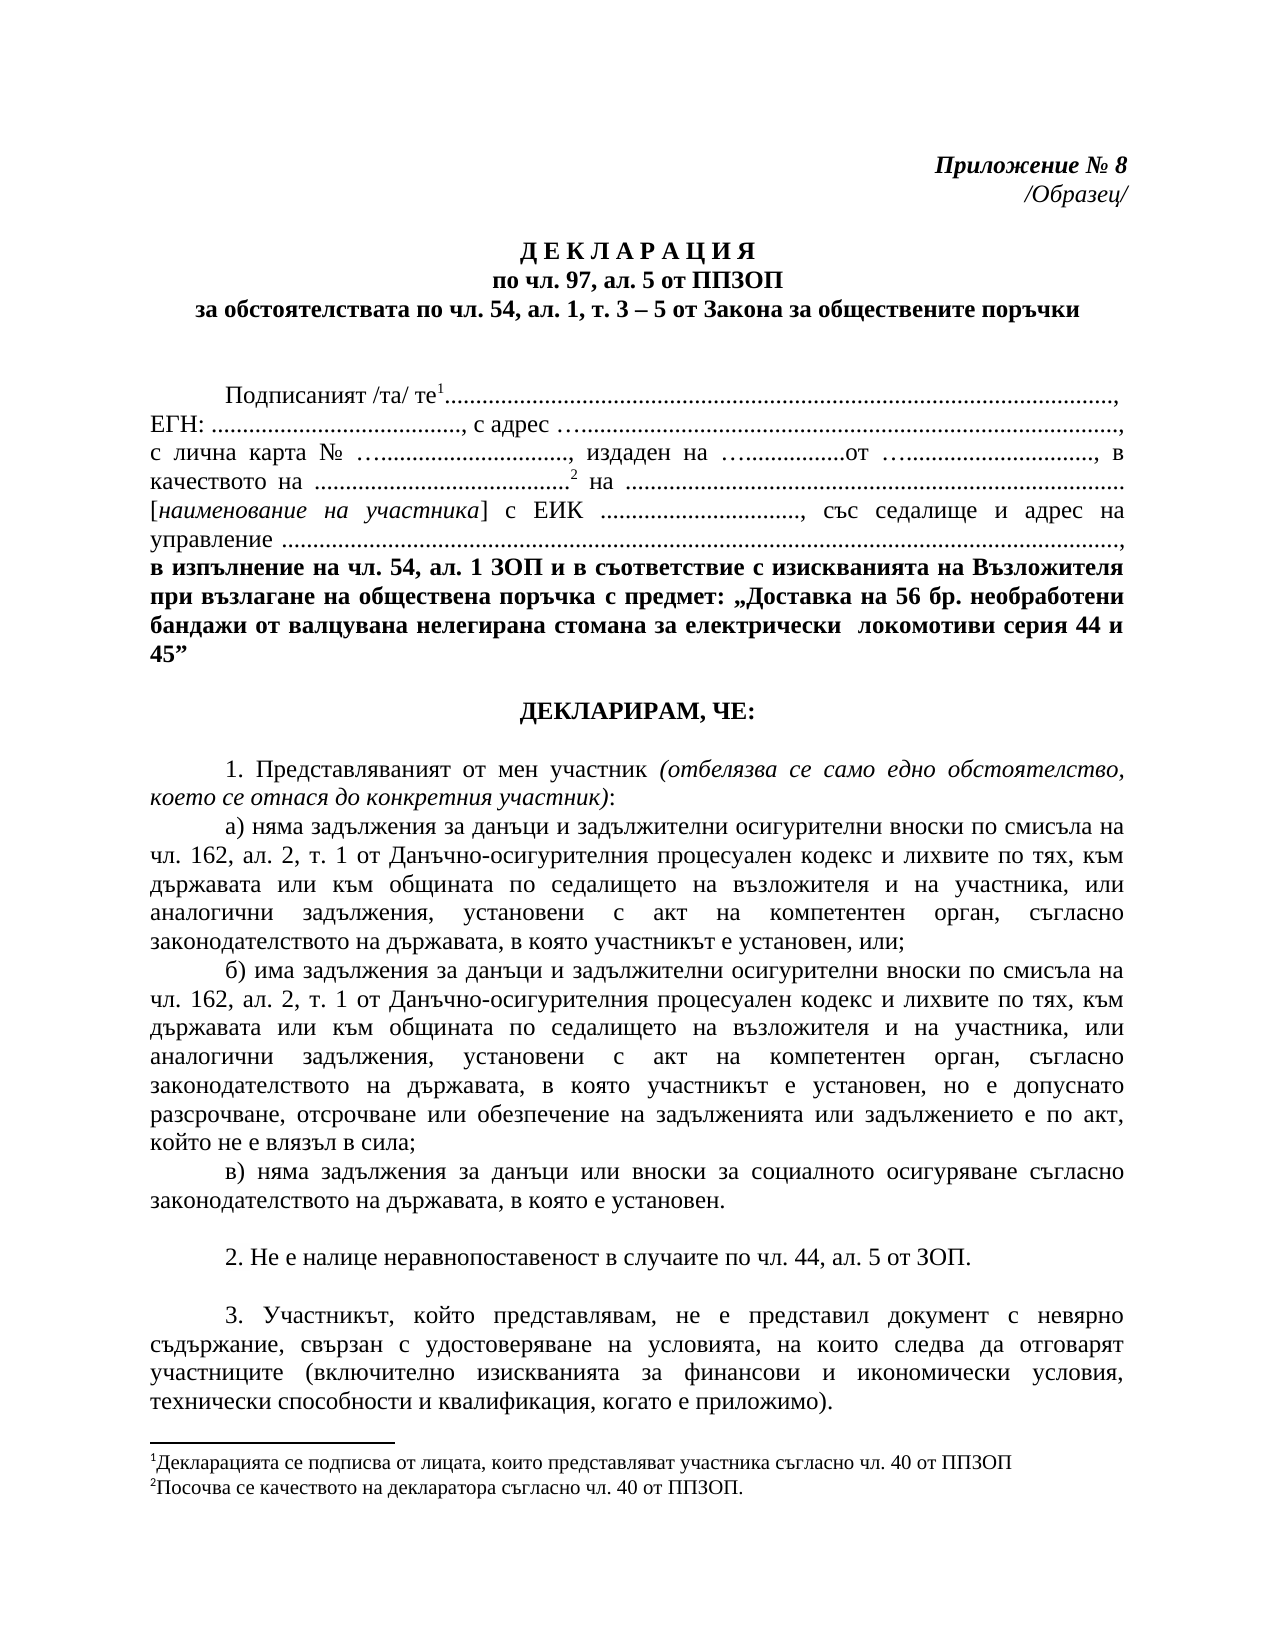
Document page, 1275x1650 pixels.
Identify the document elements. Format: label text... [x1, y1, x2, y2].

text по чл. 97, ал. 5 от ППЗОП [150, 265, 1125, 294]
text 1. Представляваният от мен участник (отбелязва се само едно обстоятелство, което се отнася до конкретния участник): [150, 754, 1125, 811]
text а) няма задължения за данъци и задължителни осигурителни вноски по смисъла на чл. 162, ал. 2, т. 1 от Данъчно-осигурителния процесуален кодекс и лихвите по тях, към държавата или към общината по седалището на възложителя и на участника, или аналогични задължения, установени с акт на компетентен орган, съгласно законодателството на държавата, в която участникът е установен, или; [150, 811, 1125, 955]
text Д Е К Л А Р А Ц И Я [150, 236, 1125, 265]
text 2. Не е налице неравнопоставеност в случаите по чл. 44, ал. 5 от ЗОП. [150, 1242, 1125, 1271]
text Подписаният /та/ те..........................................................................................................., [150, 380, 1125, 409]
text б) има задължения за данъци и задължителни осигурителни вноски по смисъла на чл. 162, ал. 2, т. 1 от Данъчно-осигурителния процесуален кодекс и лихвите по тях, към държавата или към общината по седалището на възложителя и на участника, или аналогични задължения, установени с акт на компетентен орган, съгласно законодателството на държавата, в която участникът е установен, но е допуснато разсрочване, отсрочване или обезпечение на задълженията или задължението е по акт, който не е влязъл в сила; [150, 955, 1125, 1156]
text с лична карта № ….............................., издаден на …................от ….............................., в качеството на ......................................... на ................................................................................ [наименование на участника] с ЕИК ................................, със седалище и адрес на управление ......................................................................................................................................, в изпълнение на чл. 54, ал. 1 ЗОП и в съответствие с изискванията на Възложителя при възлагане на обществена поръчка с предмет: „Доставка на 56 бр. необработени бандажи от валцувана нелегирана стомана за електрически локомотиви серия 44 и 45” [150, 437, 1125, 667]
text ЕГН: ........................................, с адрес …......................................................................................, [150, 409, 1125, 437]
text Приложение № 8 /Образец/ [150, 150, 1127, 207]
text за обстоятелствата по чл. 54, ал. 1, т. 3 – 5 от Закона за обществените поръчки [150, 294, 1125, 322]
text в) няма задължения за данъци или вноски за социалното осигуряване съгласно законодателството на държавата, в която е установен. [150, 1156, 1125, 1214]
text 3. Участникът, който представлявам, не е представил документ с невярно съдържание, свързан с удостоверяване на условията, на които следва да отговарят участниците (включително изискванията за финансови и икономически условия, технически способности и квалификация, когато е приложимо). [150, 1300, 1125, 1415]
text ДЕКЛАРИРАМ, ЧЕ: [150, 696, 1125, 725]
